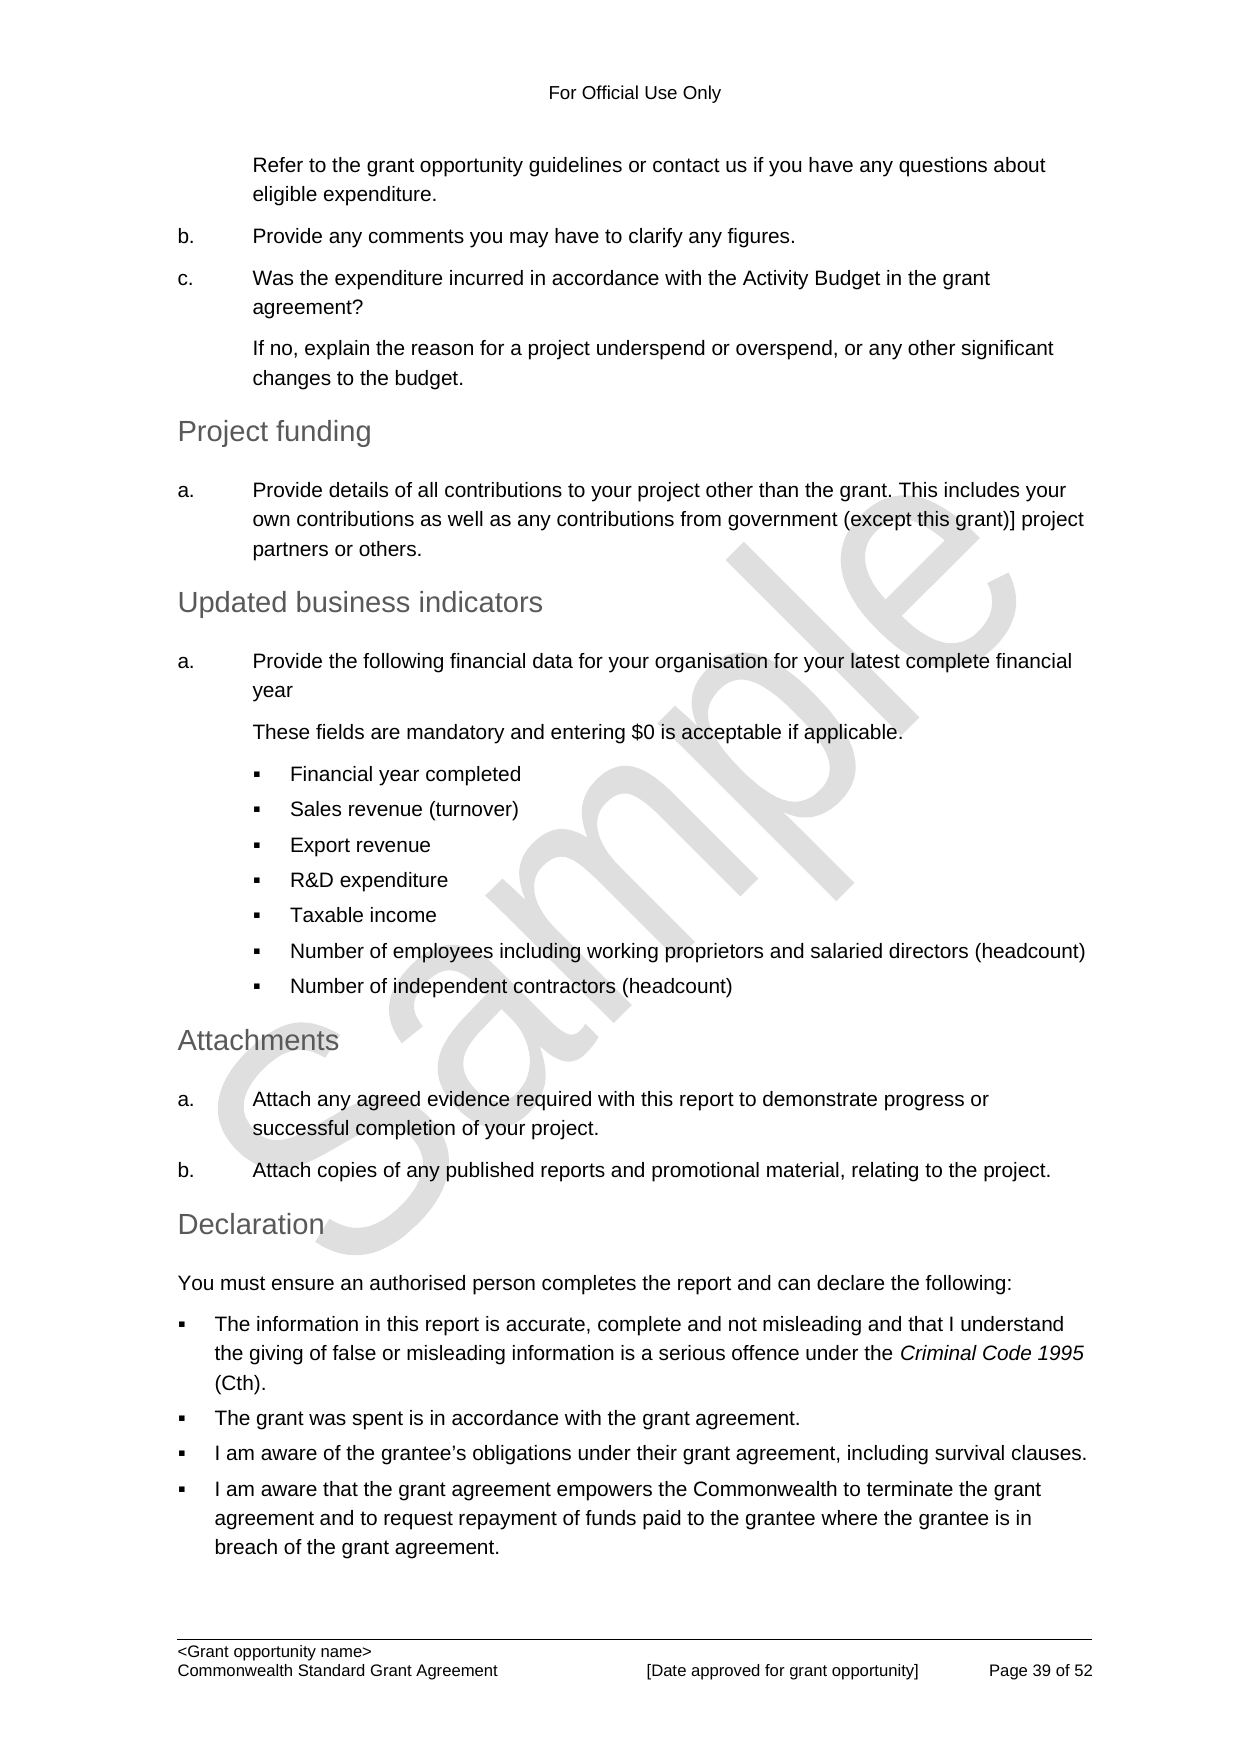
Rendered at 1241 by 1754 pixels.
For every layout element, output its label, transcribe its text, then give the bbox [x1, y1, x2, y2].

text If no, explain the reason for a project underspend or overspend, or any other significant changes to the budget. [252, 331, 1092, 389]
list Number of employees including working proprietors and salaried directors (headcount) [252, 933, 1092, 963]
list Export revenue [252, 827, 1092, 856]
list I am aware that the grant agreement empowers the Commonwealth to terminate the grant agreement and to request repayment of funds paid to the grantee where the grantee is in breach of the grant agreement. [177, 1471, 1092, 1559]
list Financial year completed [252, 756, 1092, 786]
text You must ensure an authorised person completes the report and can declare the following: [177, 1265, 1092, 1294]
subtitle Attachments [177, 1023, 1092, 1057]
list Was the expenditure incurred in accordance with the Activity Budget in the grant agreement? [177, 260, 1092, 318]
list The information in this report is accurate, complete and not misleading and that I understand the giving of false or misleading information is a serious offence under the Criminal Code 1995 (Cth). [177, 1307, 1092, 1394]
subtitle Declaration [177, 1207, 1092, 1240]
list Attach any agreed evidence required with this report to demonstrate progress or successful completion of your project. [177, 1082, 1092, 1140]
list I am aware of the grantee’s obligations under their grant agreement, including survival clauses. [177, 1436, 1092, 1465]
list Taxable income [252, 898, 1092, 927]
subtitle Project funding [177, 414, 1092, 448]
list Number of independent contractors (headcount) [252, 969, 1092, 998]
text These fields are mandatory and entering $0 is acceptable if applicable. [252, 715, 1092, 744]
list Provide the following financial data for your organisation for your latest complete financial year [177, 644, 1092, 702]
list Attach copies of any published reports and promotional material, relating to the project. [177, 1152, 1092, 1182]
list Sales revenue (turnover) [252, 792, 1092, 821]
list Provide any comments you may have to clarify any figures. [177, 218, 1092, 248]
text Refer to the grant opportunity guidelines or contact us if you have any questions about eligible expenditure. [252, 148, 1092, 206]
list Provide details of all contributions to your project other than the grant. This includes your own contributions as well as any contributions from government (except this grant)] project partners or others. [177, 473, 1092, 560]
list The grant was spent is in accordance with the grant agreement. [177, 1401, 1092, 1430]
list R&D expenditure [252, 863, 1092, 892]
subtitle Updated business indicators [177, 585, 1092, 619]
